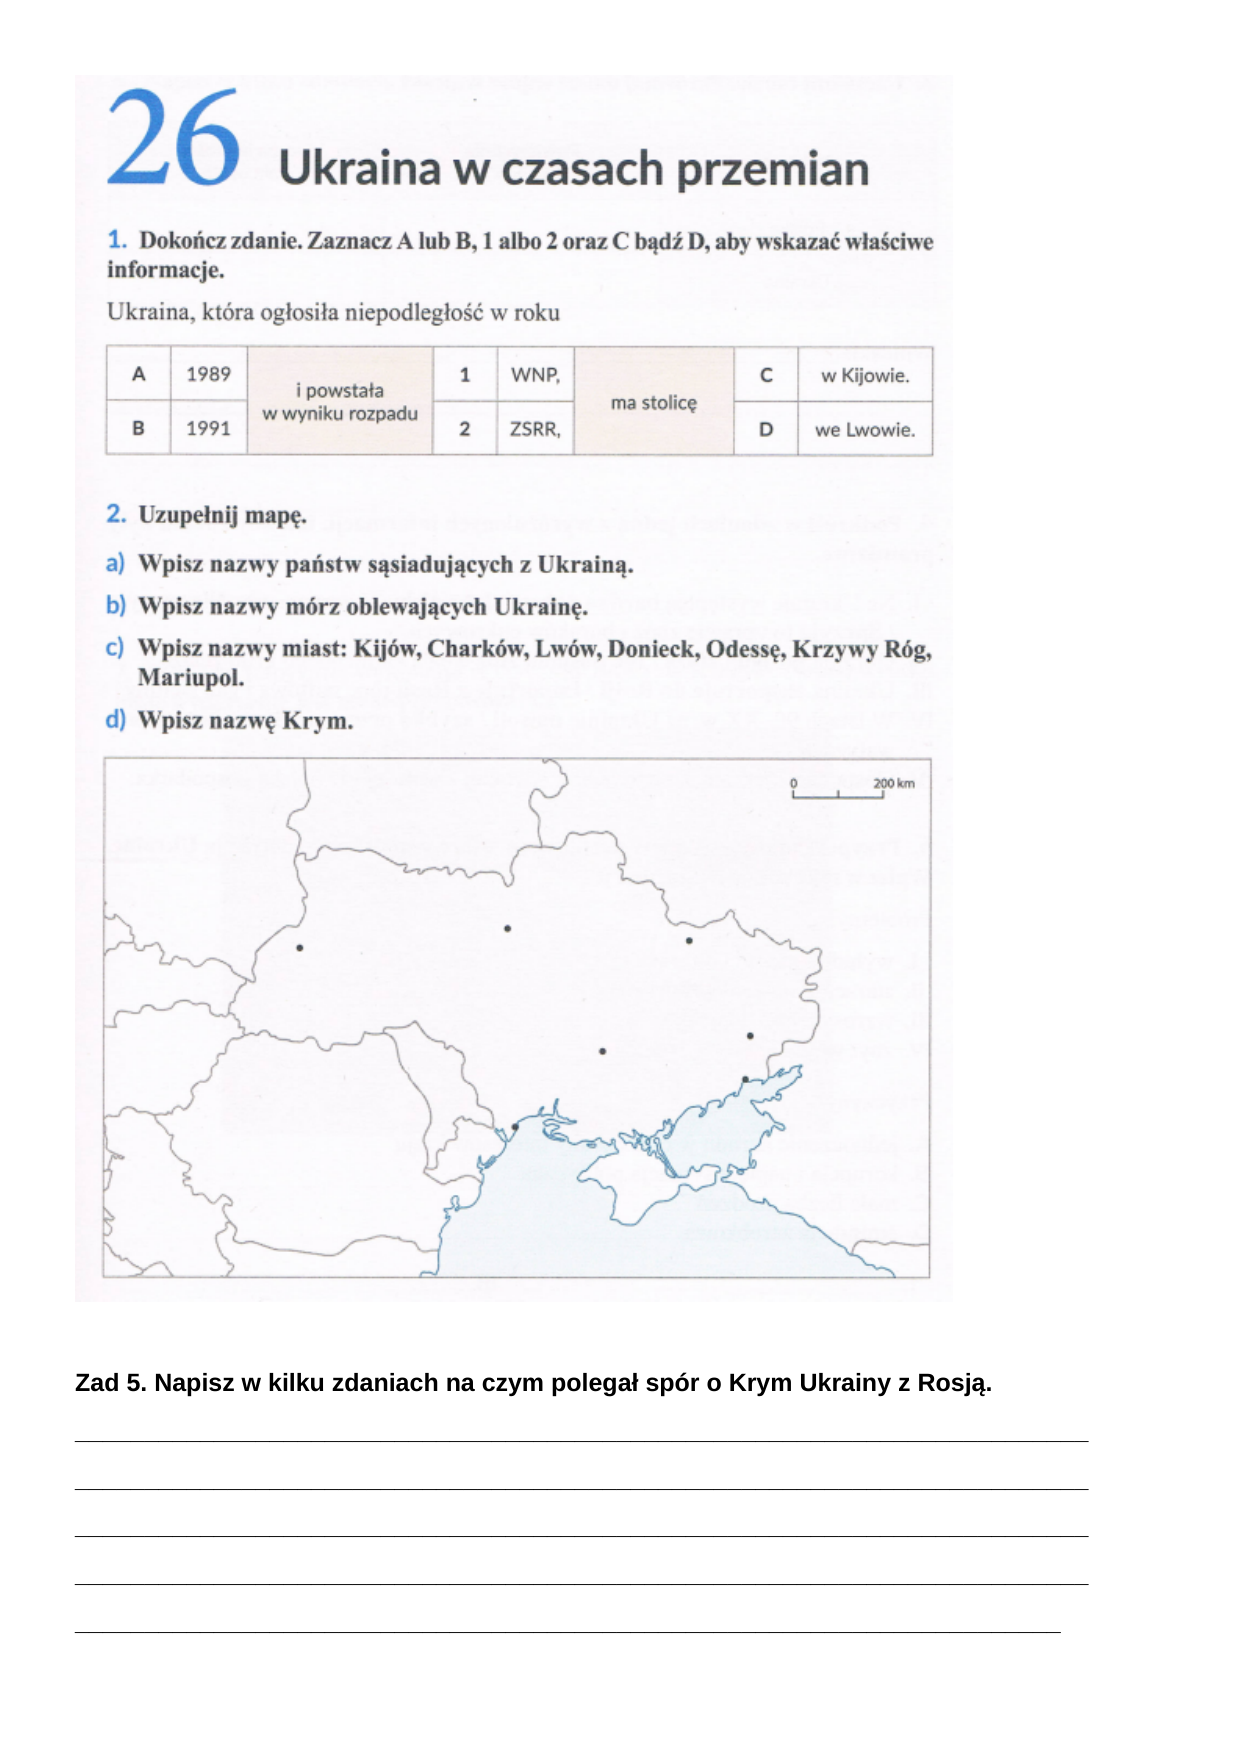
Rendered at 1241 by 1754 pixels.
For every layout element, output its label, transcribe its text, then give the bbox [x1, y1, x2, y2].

text Zad 5. Napisz w kilku zdaniach na czym polegał spór o Krym Ukrainy z Rosją. [75, 1368, 1165, 1397]
text _________________________________________________________________________ [75, 1463, 1165, 1492]
text _______________________________________________________________________ [75, 1607, 1165, 1635]
text _________________________________________________________________________ [75, 1511, 1165, 1540]
text _________________________________________________________________________ [75, 1416, 1165, 1444]
picture [75, 75, 954, 1302]
text _________________________________________________________________________ [75, 1559, 1165, 1588]
